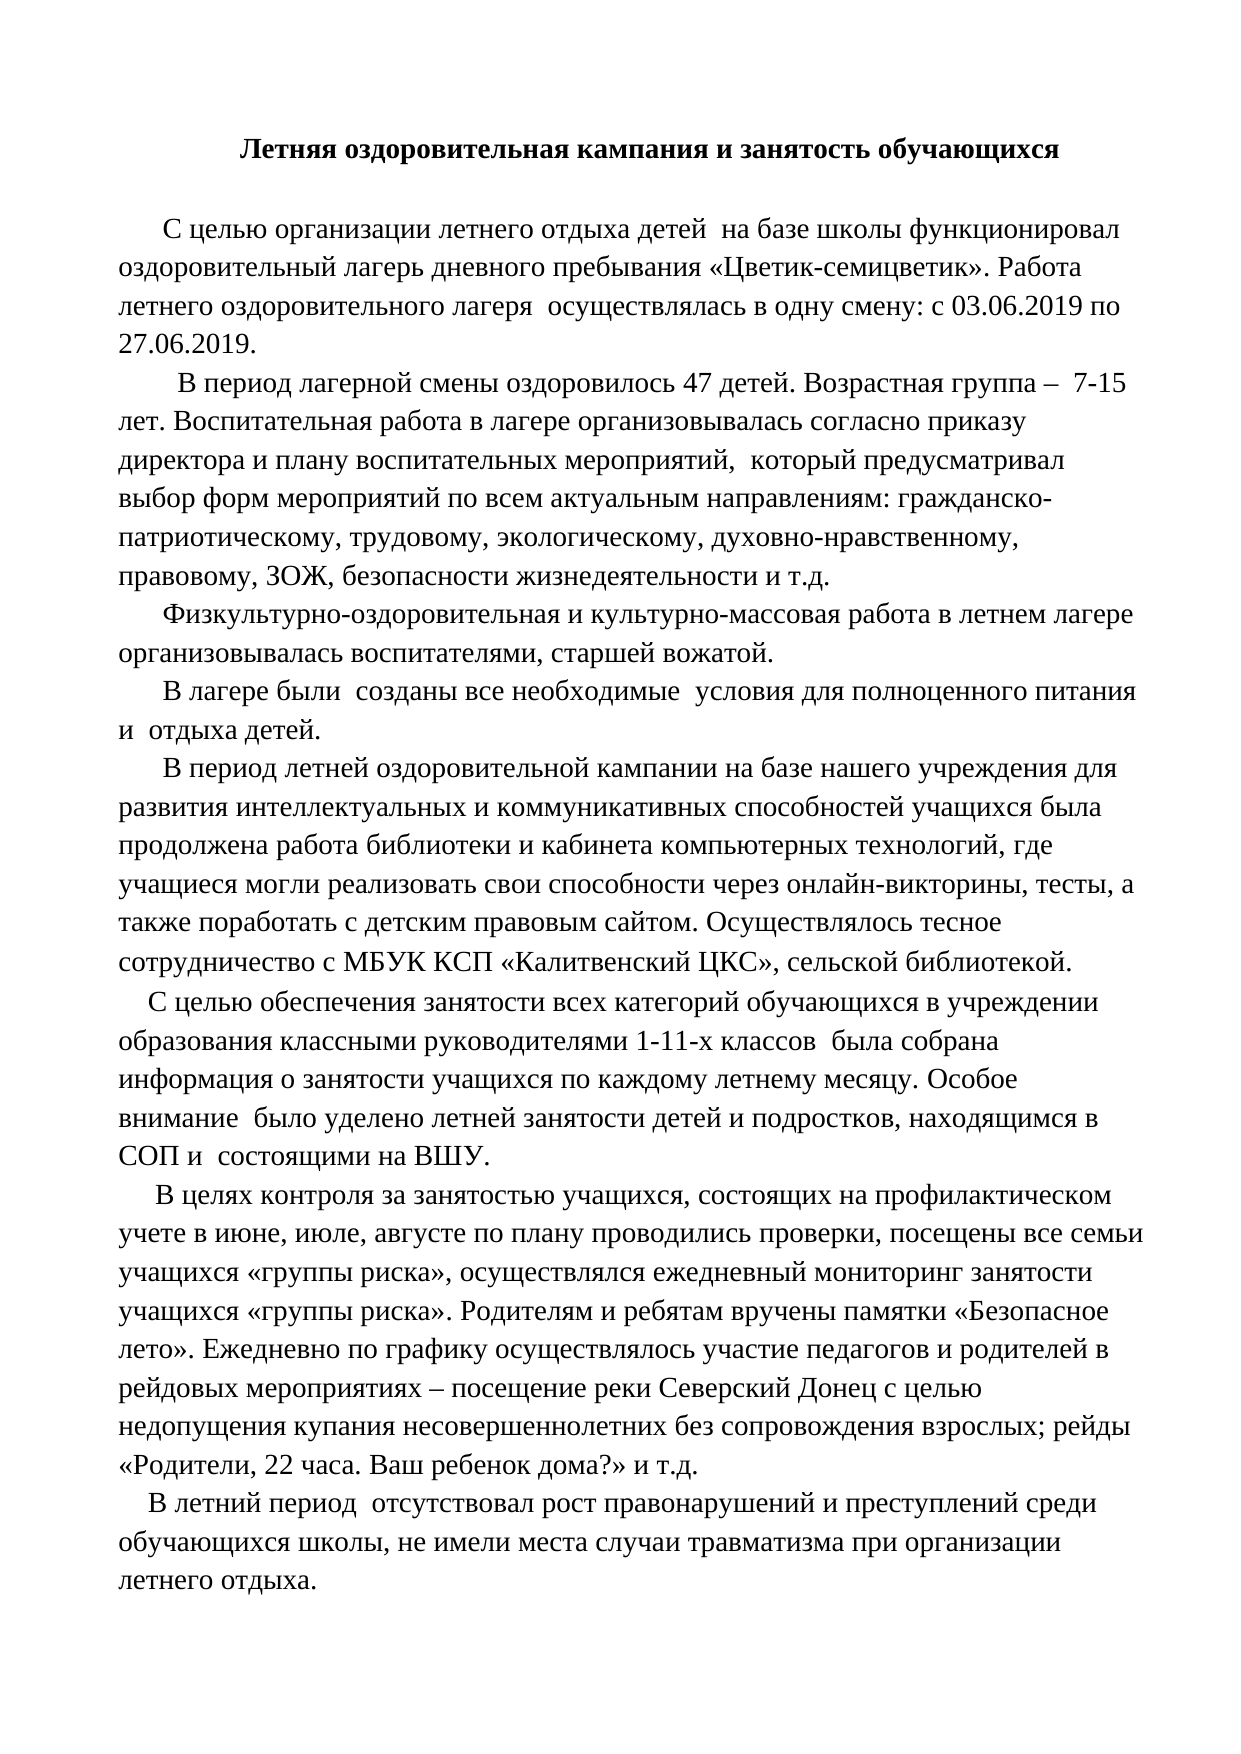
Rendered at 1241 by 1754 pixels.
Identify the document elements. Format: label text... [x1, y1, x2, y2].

subtitle Летняя оздоровительная кампания и занятость обучающихся [118, 131, 1152, 165]
text В период лагерной смены оздоровилось 47 детей. Возрастная группа – 7-15 лет. Воспитательная работа в лагере организовывалась согласно приказу директора и плану воспитательных мероприятий, который предусматривал выбор форм мероприятий по всем актуальным направлениям: гражданско-патриотическому, трудовому, экологическому, духовно-нравственному, правовому, ЗОЖ, безопасности жизнедеятельности и т.д. [118, 365, 1152, 591]
text В целях контроля за занятостью учащихся, состоящих на профилактическом учете в июне, июле, августе по плану проводились проверки, посещены все семьи учащихся «группы риска», осуществлялся ежедневный мониторинг занятости учащихся «группы риска». Родителям и ребятам вручены памятки «Безопасное лето». Ежедневно по графику осуществлялось участие педагогов и родителей в рейдовых мероприятиях – посещение реки Северский Донец с целью недопущения купания несовершеннолетних без сопровождения взрослых; рейды «Родители, 22 часа. Ваш ребенок дома?» и т.д. [118, 1177, 1152, 1480]
text В период летней оздоровительной кампании на базе нашего учреждения для развития интеллектуальных и коммуникативных способностей учащихся была продолжена работа библиотеки и кабинета компьютерных технологий, где учащиеся могли реализовать свои способности через онлайн-викторины, тесты, а также поработать с детским правовым сайтом. Осуществлялось тесное сотрудничество с МБУК КСП «Калитвенский ЦКС», сельской библиотекой. [118, 750, 1152, 979]
text В летний период отсутствовал рост правонарушений и преступлений среди обучающихся школы, не имели места случаи травматизма при организации летнего отдыха. [118, 1485, 1152, 1596]
text Физкультурно-оздоровительная и культурно-массовая работа в летнем лагере организовывалась воспитателями, старшей вожатой. [118, 596, 1152, 668]
text С целью обеспечения занятости всех категорий обучающихся в учреждении образования классными руководителями 1-11-х классов была собрана информация о занятости учащихся по каждому летнему месяцу. Особое внимание было уделено летней занятости детей и подростков, находящимся в СОП и состоящими на ВШУ. [118, 984, 1152, 1172]
text С целью организации летнего отдыха детей на базе школы функционировал оздоровительный лагерь дневного пребывания «Цветик-семицветик». Работа летнего оздоровительного лагеря осуществлялась в одну смену: с 03.06.2019 по 27.06.2019. [118, 211, 1152, 360]
text В лагере были созданы все необходимые условия для полноценного питания и отдыха детей. [118, 673, 1152, 745]
